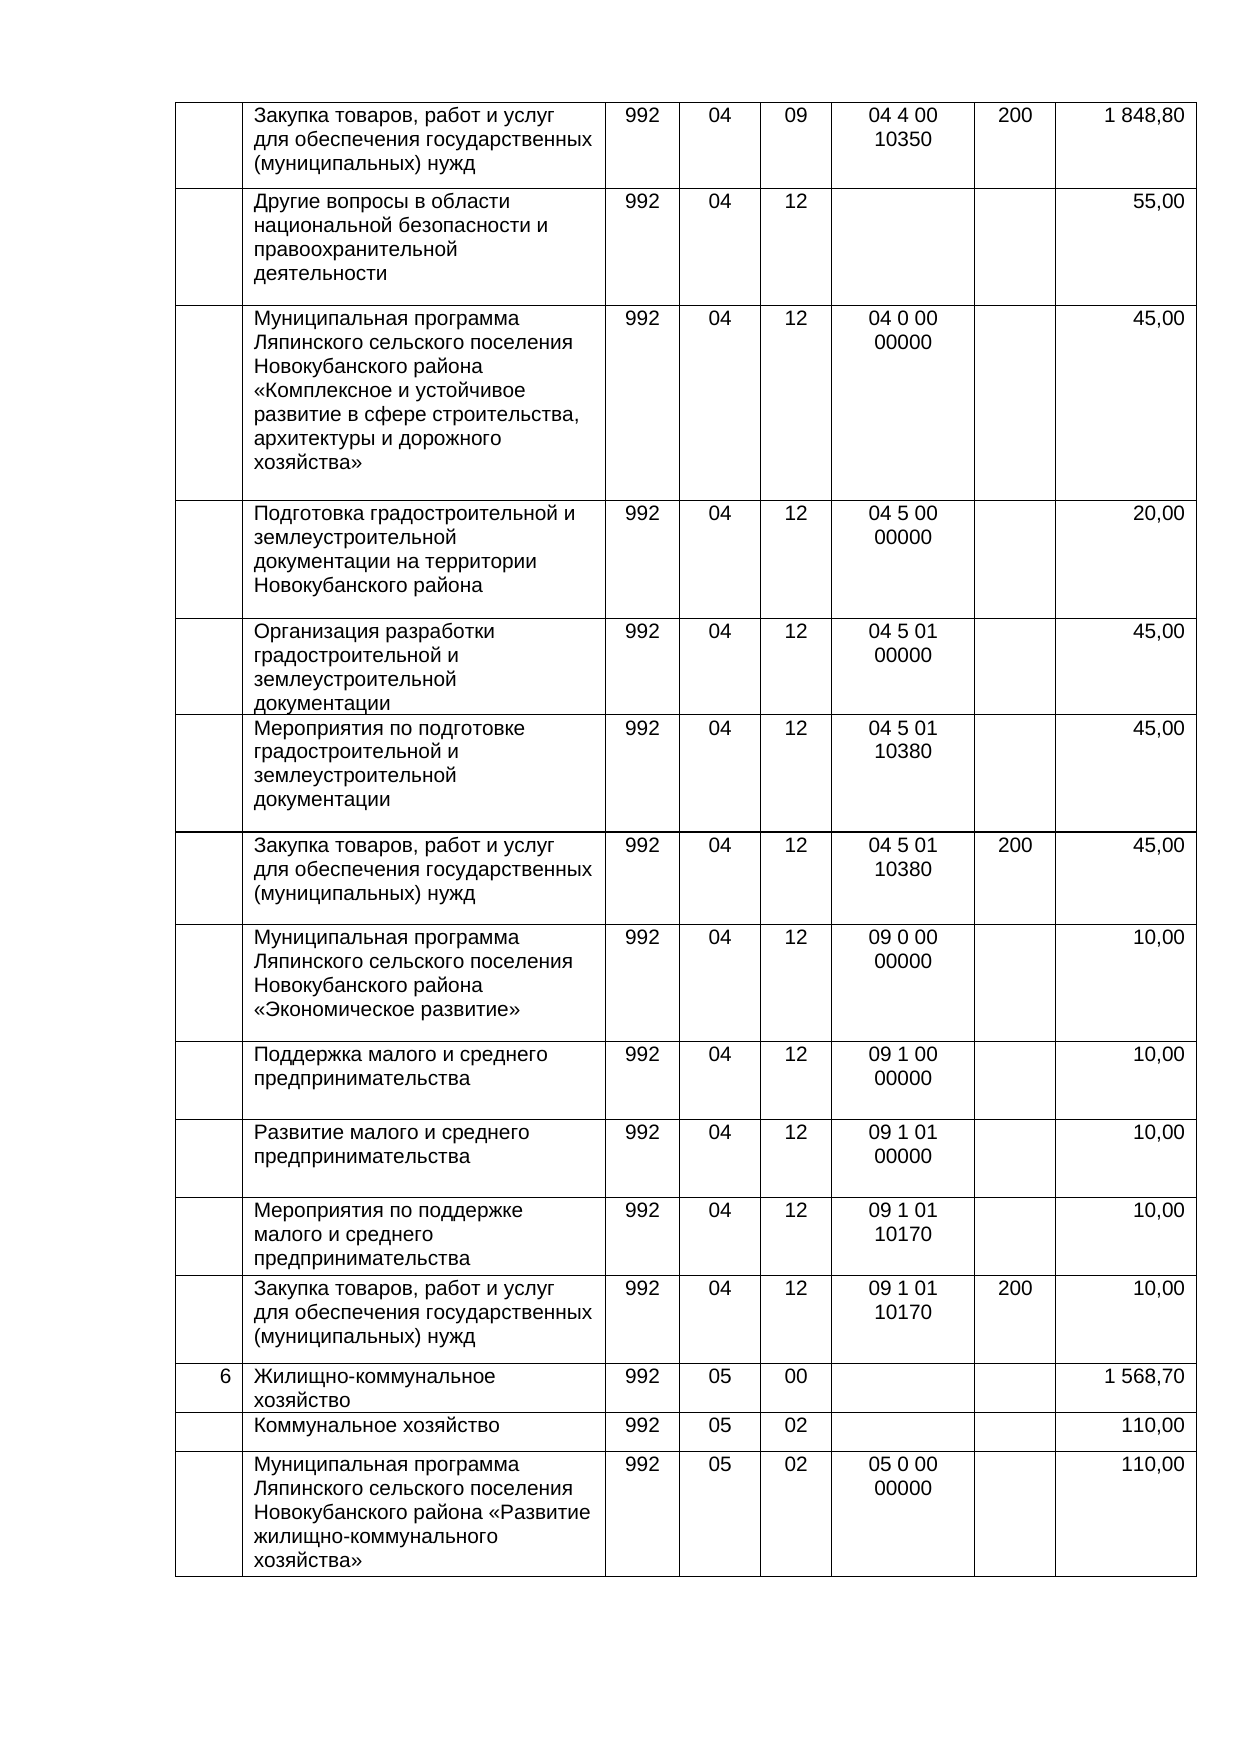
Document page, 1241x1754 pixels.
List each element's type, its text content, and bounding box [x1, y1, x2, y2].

table_cell [176, 103, 242, 188]
table_cell 200 [975, 833, 1055, 924]
table_cell 12 [761, 715, 831, 831]
table_cell Муниципальная программа Ляпинского сельского поселения Новокубанского района «Развитие жилищно-коммунального хозяйства» [243, 1452, 605, 1576]
table_cell 10,00 [1056, 925, 1196, 1041]
table_cell 1 568,70 [1056, 1364, 1196, 1412]
table_cell Муниципальная программа Ляпинского сельского поселения Новокубанского района «Экономическое развитие» [243, 925, 605, 1041]
table_cell 09 1 00 00000 [832, 1042, 974, 1119]
table_cell 04 [680, 925, 760, 1041]
table_cell 12 [761, 306, 831, 500]
table_cell 200 [975, 103, 1055, 188]
table_cell [176, 1452, 242, 1576]
table_cell Муниципальная программа Ляпинского сельского поселения Новокубанского района «Комплексное и устойчивое развитие в сфере строительства, архитектуры и дорожного хозяйства» [243, 306, 605, 500]
table_cell [832, 189, 974, 305]
table_cell Подготовка градостроительной и землеустроительной документации на территории Новокубанского района [243, 501, 605, 617]
table_cell Мероприятия по подготовке градостроительной и землеустроительной документации [243, 715, 605, 831]
table_cell Поддержка малого и среднего предпринимательства [243, 1042, 605, 1119]
table_cell 1 848,80 [1056, 103, 1196, 188]
table_cell [975, 715, 1055, 831]
table_cell 04 [680, 501, 760, 617]
table_cell 20,00 [1056, 501, 1196, 617]
table_cell [176, 1413, 242, 1451]
table_cell [975, 501, 1055, 617]
table_cell 00 [761, 1364, 831, 1412]
table_cell 992 [606, 1198, 679, 1275]
table_cell [975, 1120, 1055, 1197]
table_cell 04 5 01 00000 [832, 619, 974, 714]
table_cell 992 [606, 925, 679, 1041]
table_cell [975, 925, 1055, 1041]
table_cell [176, 1042, 242, 1119]
table_cell [975, 189, 1055, 305]
table_cell [832, 1364, 974, 1412]
table_cell 12 [761, 189, 831, 305]
table_cell [975, 306, 1055, 500]
table_cell 45,00 [1056, 619, 1196, 714]
table_cell 04 [680, 1042, 760, 1119]
table_cell [176, 306, 242, 500]
table_cell 04 5 01 10380 [832, 833, 974, 924]
table_cell 09 1 01 00000 [832, 1120, 974, 1197]
table_cell Закупка товаров, работ и услуг для обеспечения государственных (муниципальных) нужд [243, 833, 605, 924]
table_cell 12 [761, 1198, 831, 1275]
table_cell 09 1 01 10170 [832, 1198, 974, 1275]
table_cell 12 [761, 833, 831, 924]
table_cell 02 [761, 1413, 831, 1451]
table_cell [975, 1452, 1055, 1576]
table_cell 992 [606, 103, 679, 188]
table_cell 992 [606, 1276, 679, 1363]
table_cell 09 [761, 103, 831, 188]
table_cell 12 [761, 501, 831, 617]
table_cell 04 [680, 715, 760, 831]
table_cell 55,00 [1056, 189, 1196, 305]
table_cell 04 4 00 10350 [832, 103, 974, 188]
table_cell 110,00 [1056, 1413, 1196, 1451]
table_cell 10,00 [1056, 1120, 1196, 1197]
table_cell [975, 1198, 1055, 1275]
table_cell 6 [176, 1364, 242, 1412]
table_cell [243, 103, 605, 188]
table_cell 09 0 00 00000 [832, 925, 974, 1041]
table_cell [176, 715, 242, 831]
table_cell 04 [680, 833, 760, 924]
table_cell 45,00 [1056, 833, 1196, 924]
table_cell [832, 1413, 974, 1451]
table_cell 12 [761, 1120, 831, 1197]
table_cell Коммунальное хозяйство [243, 1413, 605, 1451]
table_cell 992 [606, 189, 679, 305]
table_cell 992 [606, 833, 679, 924]
table_cell Развитие малого и среднего предпринимательства [243, 1120, 605, 1197]
table_cell 04 5 01 10380 [832, 715, 974, 831]
table_cell 04 [680, 189, 760, 305]
table_cell [176, 1276, 242, 1363]
table_cell [176, 189, 242, 305]
table_cell 05 [680, 1364, 760, 1412]
table_cell 04 [680, 103, 760, 188]
table_cell 992 [606, 1120, 679, 1197]
table_cell [975, 1364, 1055, 1412]
table_cell Закупка товаров, работ и услуг для обеспечения государственных (муниципальных) нужд [243, 1276, 605, 1363]
table_cell [975, 619, 1055, 714]
table_cell 200 [975, 1276, 1055, 1363]
table_cell 992 [606, 306, 679, 500]
table_cell Мероприятия по поддержке малого и среднего предпринимательства [243, 1198, 605, 1275]
table_cell [176, 833, 242, 924]
table_cell 04 [680, 619, 760, 714]
table_cell 04 [680, 1120, 760, 1197]
table_cell 04 5 00 00000 [832, 501, 974, 617]
table_cell 05 0 00 00000 [832, 1452, 974, 1576]
table_cell 992 [606, 715, 679, 831]
table_cell 10,00 [1056, 1198, 1196, 1275]
table_cell Организация разработки градостроительной и землеустроительной документации [243, 619, 605, 714]
table_cell 10,00 [1056, 1276, 1196, 1363]
table_cell 992 [606, 1364, 679, 1412]
table_cell 992 [606, 1042, 679, 1119]
table_cell [176, 501, 242, 617]
table_cell [176, 1198, 242, 1275]
table_cell 12 [761, 1276, 831, 1363]
table_cell [975, 1413, 1055, 1451]
table_cell 04 [680, 1276, 760, 1363]
table_cell 45,00 [1056, 715, 1196, 831]
table_cell [176, 1120, 242, 1197]
table_cell 04 [680, 306, 760, 500]
table_cell 110,00 [1056, 1452, 1196, 1576]
table_cell 10,00 [1056, 1042, 1196, 1119]
table_cell 09 1 01 10170 [832, 1276, 974, 1363]
table_cell 05 [680, 1413, 760, 1451]
table_cell 12 [761, 619, 831, 714]
table_cell [975, 1042, 1055, 1119]
table_cell 12 [761, 1042, 831, 1119]
table_cell Другие вопросы в области национальной безопасности и правоохранительной деятельности [243, 189, 605, 305]
table_cell [176, 619, 242, 714]
table_cell 02 [761, 1452, 831, 1576]
table_cell 04 [680, 1198, 760, 1275]
table_cell 04 0 00 00000 [832, 306, 974, 500]
table_cell 992 [606, 619, 679, 714]
table_cell 992 [606, 501, 679, 617]
table_cell 12 [761, 925, 831, 1041]
table_cell 45,00 [1056, 306, 1196, 500]
table_cell 992 [606, 1413, 679, 1451]
table_cell [176, 925, 242, 1041]
table_cell Жилищно-коммунальное хозяйство [243, 1364, 605, 1412]
table_cell 992 [606, 1452, 679, 1576]
table_cell 05 [680, 1452, 760, 1576]
